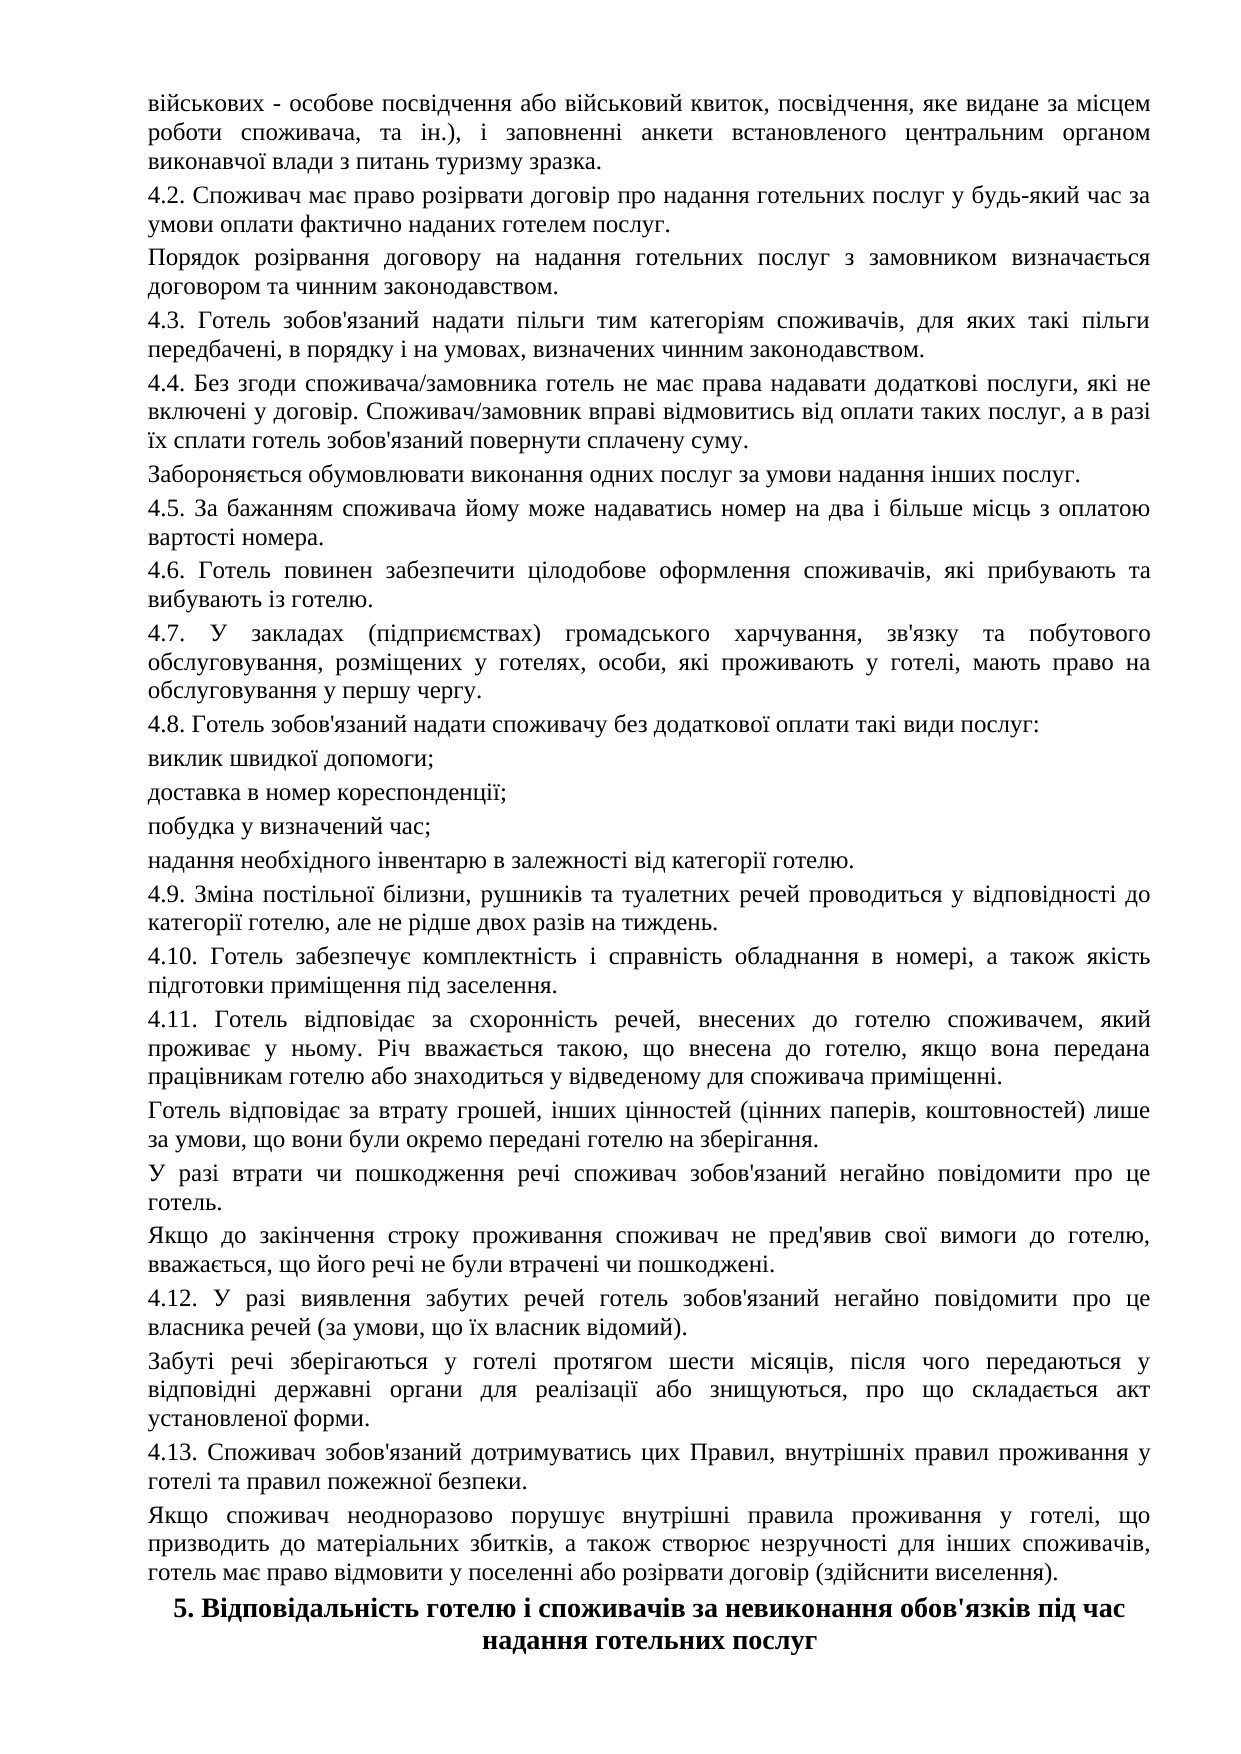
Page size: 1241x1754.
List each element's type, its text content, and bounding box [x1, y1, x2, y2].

text 4.4. Без згоди споживача/замовника готель не має права надавати додаткові послуги, які не включені у договір. Споживач/замовник вправі відмовитись від оплати таких послуг, а в разі їх сплати готель зобов'язаний повернути сплачену суму. [148, 368, 1152, 454]
text виклик швидкої допомоги; [148, 743, 1152, 772]
text 4.13. Споживач зобов'язаний дотримуватись цих Правил, внутрішніх правил проживання у готелі та правил пожежної безпеки. [148, 1437, 1152, 1494]
text 4.8. Готель зобов'язаний надати споживачу без додаткової оплати такі види послуг: [148, 709, 1152, 738]
text надання необхідного інвентарю в залежності від категорії готелю. [148, 845, 1152, 874]
text 4.5. За бажанням споживача йому може надаватись номер на два і більше місць з оплатою вартості номера. [148, 493, 1152, 550]
text 4.6. Готель повинен забезпечити цілодобове оформлення споживачів, які прибувають та вибувають із готелю. [148, 556, 1152, 613]
text Порядок розірвання договору на надання готельних послуг з замовником визначається договором та чинним законодавством. [148, 242, 1152, 300]
text Забороняється обумовлювати виконання одних послуг за умови надання інших послуг. [148, 459, 1152, 488]
text 4.12. У разі виявлення забутих речей готель зобов'язаний негайно повідомити про це власника речей (за умови, що їх власник відомий). [148, 1283, 1152, 1341]
text Якщо споживач неодноразово порушує внутрішні правила проживання у готелі, що призводить до матеріальних збитків, а також створює незручності для інших споживачів, готель має право відмовити у поселенні або розірвати договір (здійснити виселення). [148, 1500, 1152, 1586]
text Якщо до закінчення строку проживання споживач не пред'явив свої вимоги до готелю, вважається, що його речі не були втрачені чи пошкоджені. [148, 1221, 1152, 1278]
text 4.10. Готель забезпечує комплектність і справність обладнання в номері, а також якість підготовки приміщення під заселення. [148, 941, 1152, 999]
text Готель відповідає за втрату грошей, інших цінностей (цінних паперів, коштовностей) лише за умови, що вони були окремо передані готелю на зберігання. [148, 1095, 1152, 1153]
text побудка у визначений час; [148, 811, 1152, 840]
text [148, 88, 1152, 175]
text У разі втрати чи пошкодження речі споживач зобов'язаний негайно повідомити про це готель. [148, 1158, 1152, 1215]
text доставка в номер кореспонденції; [148, 777, 1152, 806]
text 4.11. Готель відповідає за схоронність речей, внесених до готелю споживачем, який проживає у ньому. Річ вважається такою, що внесена до готелю, якщо вона передана працівникам готелю або знаходиться у відведеному для споживача приміщенні. [148, 1004, 1152, 1090]
text 4.9. Зміна постільної білизни, рушників та туалетних речей проводиться у відповідності до категорії готелю, але не рідше двох разів на тиждень. [148, 879, 1152, 936]
text 4.7. У закладах (підприємствах) громадського харчування, зв'язку та побутового обслуговування, розміщених у готелях, особи, які проживають у готелі, мають право на обслуговування у першу чергу. [148, 618, 1152, 704]
text 4.2. Споживач має право розірвати договір про надання готельних послуг у будь-який час за умови оплати фактично наданих готелем послуг. [148, 180, 1152, 237]
text 4.3. Готель зобов'язаний надати пільги тим категоріям споживачів, для яких такі пільги передбачені, в порядку і на умовах, визначених чинним законодавством. [148, 305, 1152, 363]
subtitle 5. Відповідальність готелю і споживачів за невиконання обов'язків під час надання готельних послуг [148, 1591, 1152, 1656]
text Забуті речі зберігаються у готелі протягом шести місяців, після чого передаються у відповідні державні органи для реалізації або знищуються, про що складається акт установленої форми. [148, 1346, 1152, 1432]
